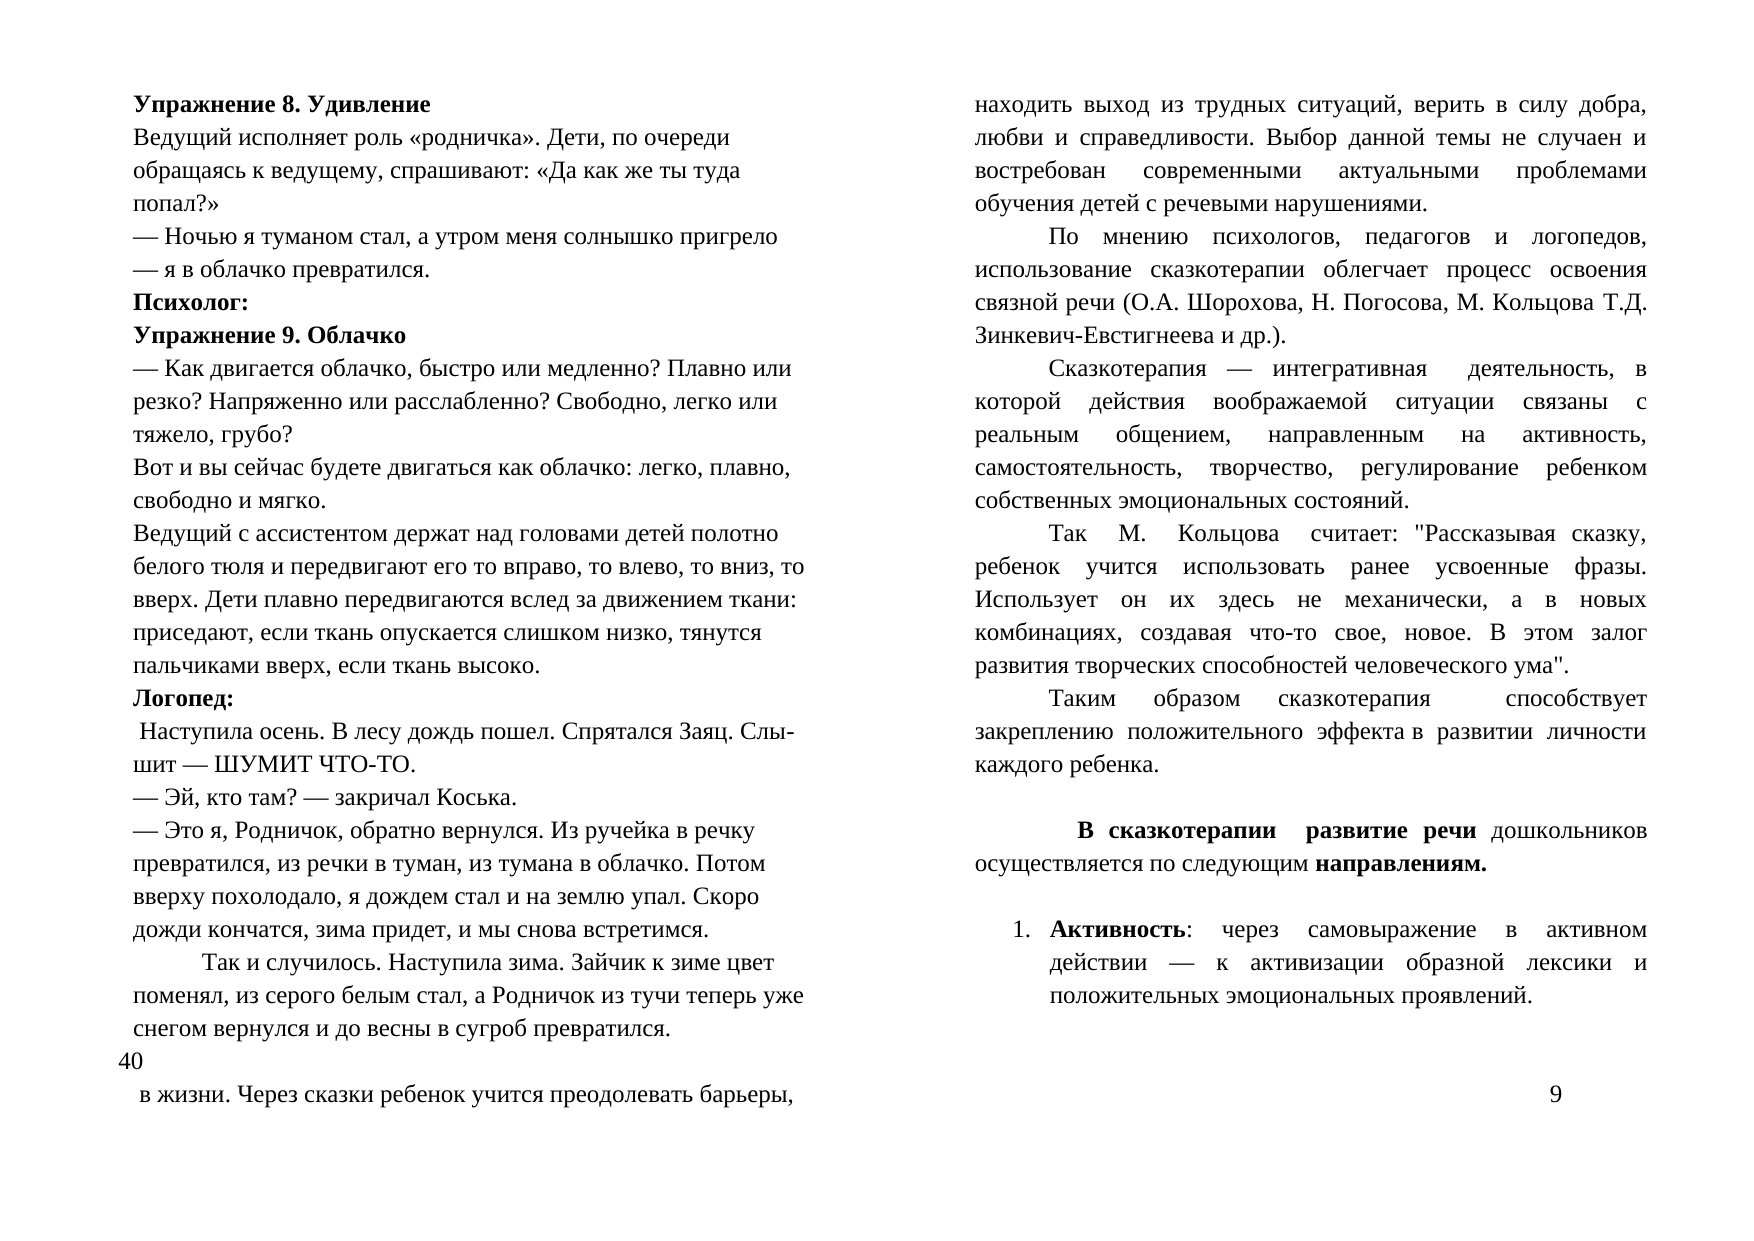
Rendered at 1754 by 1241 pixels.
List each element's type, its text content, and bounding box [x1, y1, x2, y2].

text находить выход из трудных ситуаций, верить в силу добра, любви и справедливости. Выбор данной темы не случаен и востребован современными актуальными проблемами обучения детей с речевыми нарушениями. [974, 89, 1648, 216]
text — Это я, Родничок, обратно вернулся. Из ручейка в речку превратился, из речки в туман, из тумана в облачко. Потом вверху похолодало, я дождем стал и на землю упал. Скоро дожди кончатся, зима придет, и мы снова встретимся. [133, 815, 806, 943]
text Логопед: [133, 683, 806, 712]
text Психолог: [133, 287, 806, 316]
text Вот и вы сейчас будете двигаться как облачко: легко, плавно, свободно и мягко. [133, 452, 806, 514]
text В сказкотерапии развитие речи дошкольников осуществляется по следующим направлениям. [974, 815, 1648, 877]
text Так и случилось. Наступила зима. Зайчик к зиме цвет поменял, из серого белым стал, а Родничок из тучи теперь уже снегом вернулся и до весны в сугроб превратился. [133, 947, 806, 1042]
text — Как двигается облачко, быстро или медленно? Плавно или резко? Напряженно или расслабленно? Свободно, легко или тяжело, грубо? [133, 353, 806, 448]
text 9 [974, 1079, 1648, 1108]
text — Эй, кто там? — закричал Коська. [133, 782, 806, 811]
text Так М. Кольцова считает: "Рассказывая сказку, ребенок учится использовать ранее усвоенные фразы. Использует он их здесь не механически, а в новых комбинациях, создавая что-то свое, новое. В этом залог развития творческих способностей человеческого ума". [974, 518, 1648, 679]
text Упражнение 8. Удивление [133, 89, 806, 117]
list Активность: через самовыражение в активном действии — к активизации образной лексики и положительных эмоциональных проявлений. [1012, 914, 1648, 1009]
text Упражнение 9. Облачко [133, 320, 806, 348]
text По мнению психологов, педагогов и логопедов, использование сказкотерапии облегчает процесс освоения связной речи (О.А. Шорохова, Н. Погосова, М. Кольцова Т.Д. Зинкевич-Евстигнеева и др.). [974, 221, 1648, 348]
text Ведущий с ассистентом держат над головами детей полотно белого тюля и передвигают его то вправо, то влево, то вниз, то вверх. Дети плавно передвигаются вслед за движением ткани: приседают, если ткань опускается слишком низко, тянутся пальчиками вверх, если ткань высоко. [133, 518, 806, 679]
text Ведущий исполняет роль «родничка». Дети, по очереди обращаясь к ведущему, спрашивают: «Да как же ты туда попал?» [133, 122, 806, 216]
text Таким образом сказкотерапия способствует закреплению положительного эффекта в развитии личности каждого ребенка. [974, 683, 1648, 778]
text 40 [118, 1046, 806, 1075]
text — Ночью я туманом стал, а утром меня солнышко пригрело — я в облачко превратился. [133, 221, 806, 282]
text в жизни. Через сказки ребенок учится преодолевать барьеры, [133, 1079, 806, 1108]
text Наступила осень. В лесу дождь пошел. Спрятался Заяц. Слышит — ШУМИТ ЧТО-ТО. [133, 716, 806, 778]
text Сказкотерапия — интегративная деятельность, в которой действия воображаемой ситуации связаны с реальным общением, направленным на активность, самостоятельность, творчество, регулирование ребенком собственных эмоциональных состояний. [974, 353, 1648, 514]
